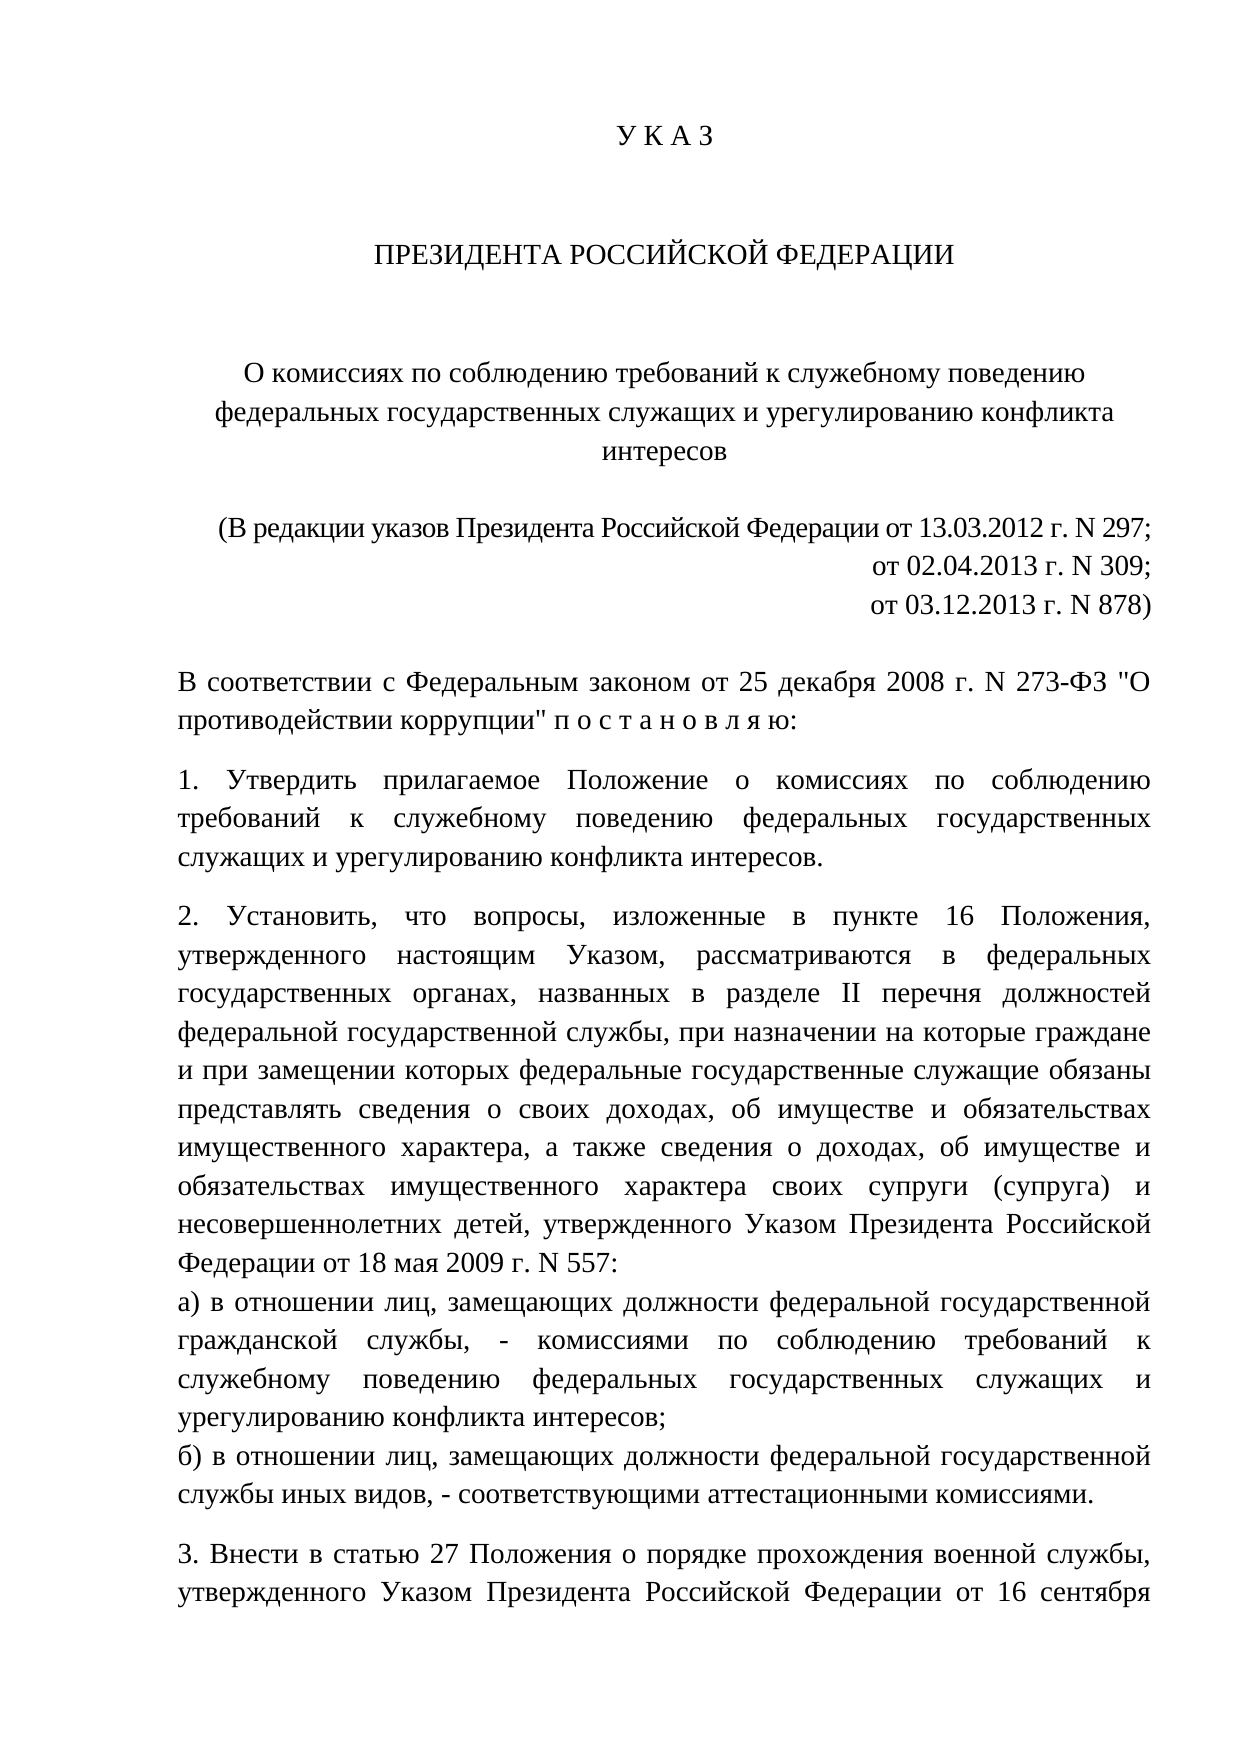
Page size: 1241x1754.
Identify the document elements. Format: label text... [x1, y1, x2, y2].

text В соответствии с Федеральным законом от 25 декабря 2008 г. N 273-ФЗ "О противодействии коррупции" п о с т а н о в л я ю: [177, 664, 1152, 736]
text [177, 1536, 1152, 1608]
text от 02.04.2013 г. N 309; [177, 548, 1152, 582]
text ПРЕЗИДЕНТА РОССИЙСКОЙ ФЕДЕРАЦИИ [177, 237, 1152, 270]
text б) в отношении лиц, замещающих должности федеральной государственной службы иных видов, - соответствующими аттестационными комиссиями. [177, 1438, 1152, 1510]
text О комиссиях по соблюдению требований к служебному поведению федеральных государственных служащих и урегулированию конфликта интересов [177, 356, 1152, 466]
text от 03.12.2013 г. N 878) [177, 587, 1152, 620]
text а) в отношении лиц, замещающих должности федеральной государственной гражданской службы, - комиссиями по соблюдению требований к служебному поведению федеральных государственных служащих и урегулированию конфликта интересов; [177, 1284, 1152, 1433]
text 2. Установить, что вопросы, изложенные в пункте 16 Положения, утвержденного настоящим Указом, рассматриваются в федеральных государственных органах, названных в разделе II перечня должностей федеральной государственной службы, при назначении на которые граждане и при замещении которых федеральные государственные служащие обязаны представлять сведения о своих доходах, об имуществе и обязательствах имущественного характера, а также сведения о доходах, об имуществе и обязательствах имущественного характера своих супруги (супруга) и несовершеннолетних детей, утвержденного Указом Президента Российской Федерации от 18 мая 2009 г. N 557: [177, 898, 1152, 1279]
text У К А З [177, 118, 1152, 152]
text (В редакции указов Президента Российской Федерации от 13.03.2012 г. N 297; [177, 510, 1152, 543]
text 1. Утвердить прилагаемое Положение о комиссиях по соблюдению требований к служебному поведению федеральных государственных служащих и урегулированию конфликта интересов. [177, 762, 1152, 872]
